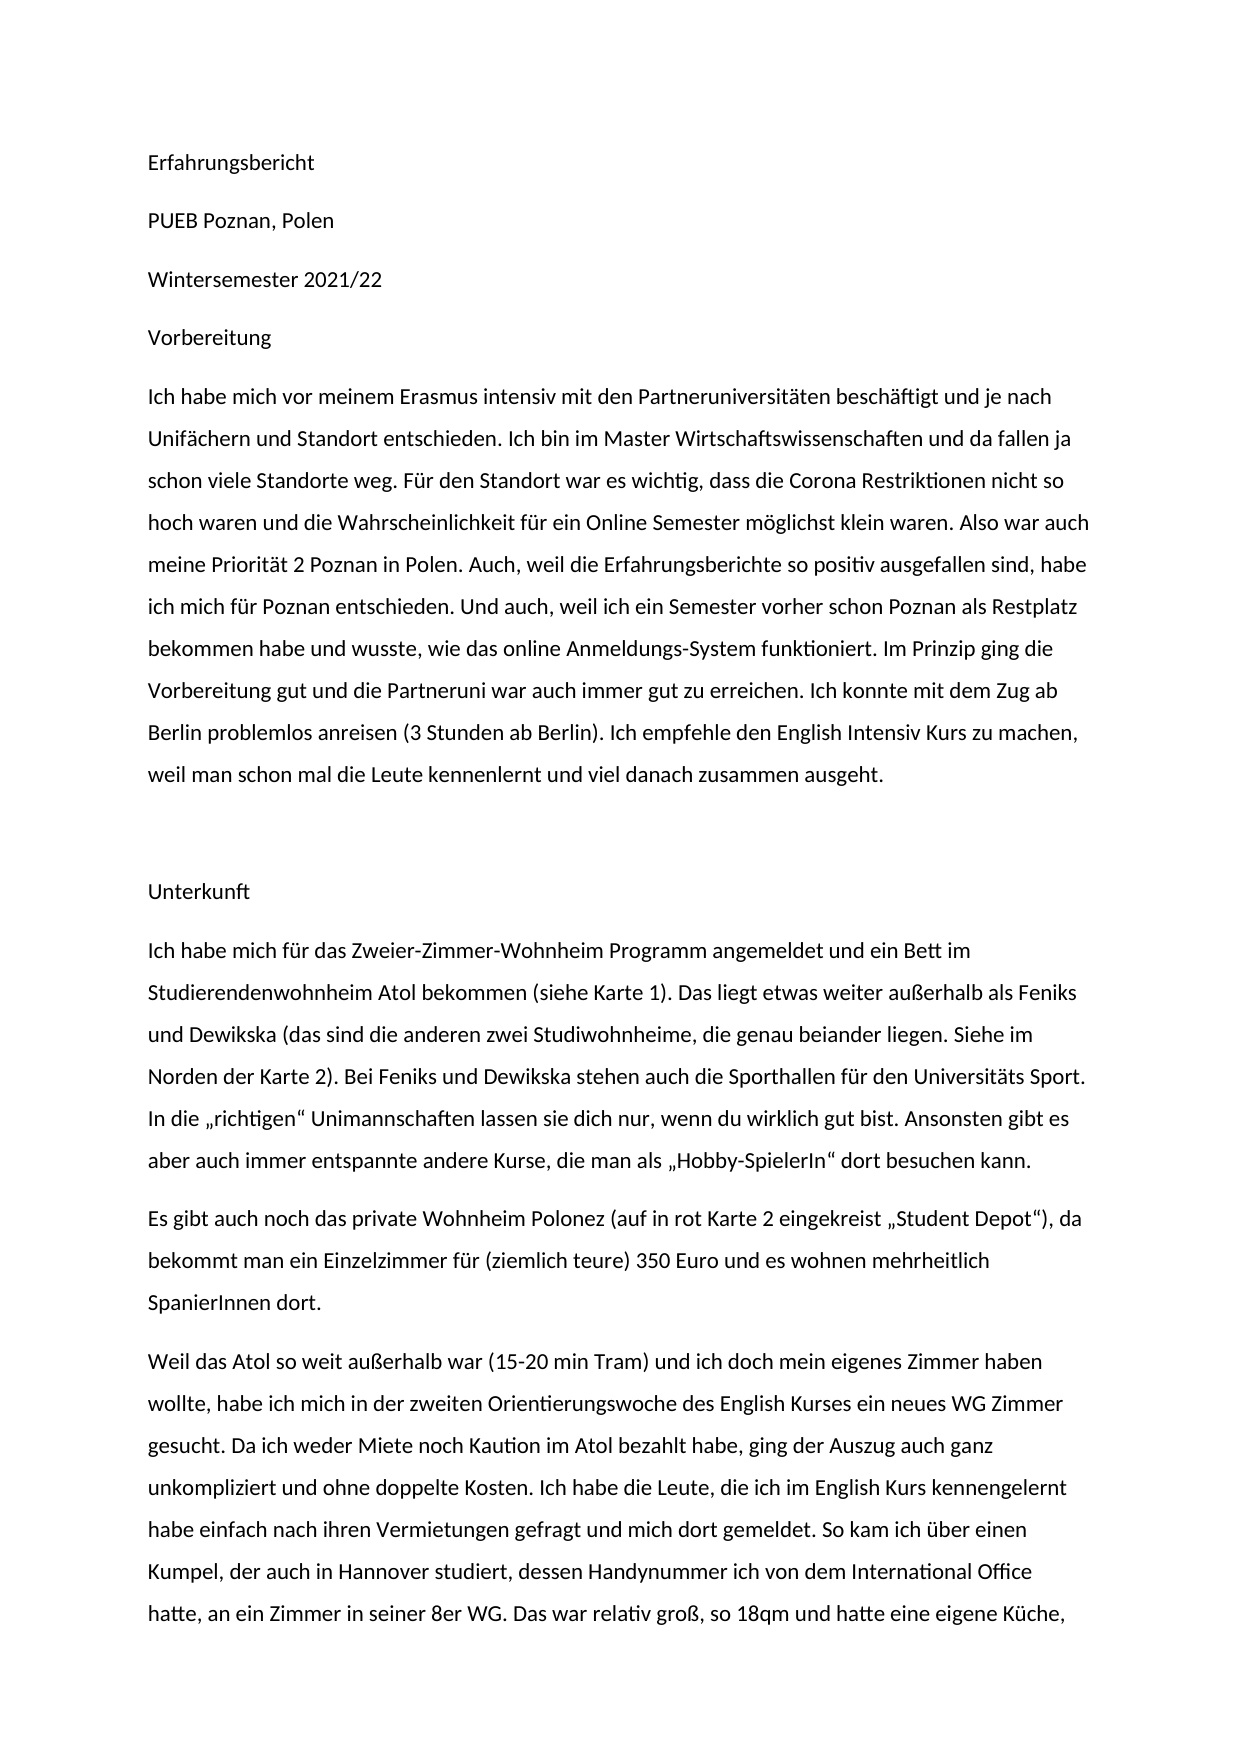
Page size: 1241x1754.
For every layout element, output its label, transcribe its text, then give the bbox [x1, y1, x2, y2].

text Unterkunft [148, 877, 1093, 905]
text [148, 1347, 1093, 1627]
text Es gibt auch noch das private Wohnheim Polonez (auf in rot Karte 2 eingekreist „Student Depot“), da bekommt man ein Einzelzimmer für (ziemlich teure) 350 Euro und es wohnen mehrheitlich SpanierInnen dort. [148, 1204, 1093, 1316]
text Ich habe mich vor meinem Erasmus intensiv mit den Partneruniversitäten beschäftigt und je nach Unifächern und Standort entschieden. Ich bin im Master Wirtschaftswissenschaften und da fallen ja schon viele Standorte weg. Für den Standort war es wichtig, dass die Corona Restriktionen nicht so hoch waren und die Wahrscheinlichkeit für ein Online Semester möglichst klein waren. Also war auch meine Priorität 2 Poznan in Polen. Auch, weil die Erfahrungsberichte so positiv ausgefallen sind, habe ich mich für Poznan entschieden. Und auch, weil ich ein Semester vorher schon Poznan als Restplatz bekommen habe und wusste, wie das online Anmeldungs-System funktioniert. Im Prinzip ging die Vorbereitung gut und die Partneruni war auch immer gut zu erreichen. Ich konnte mit dem Zug ab Berlin problemlos anreisen (3 Stunden ab Berlin). Ich empfehle den English Intensiv Kurs zu machen, weil man schon mal die Leute kennenlernt und viel danach zusammen ausgeht. [148, 382, 1093, 788]
text Erfahrungsbericht [148, 148, 1093, 176]
text Vorbereitung [148, 323, 1093, 352]
text Wintersemester 2021/22 [148, 265, 1093, 293]
text PUEB Poznan, Polen [148, 206, 1093, 234]
text Ich habe mich für das Zweier-Zimmer-Wohnheim Programm angemeldet und ein Bett im Studierendenwohnheim Atol bekommen (siehe Karte 1). Das liegt etwas weiter außerhalb als Feniks und Dewikska (das sind die anderen zwei Studiwohnheime, die genau beiander liegen. Siehe im Norden der Karte 2). Bei Feniks und Dewikska stehen auch die Sporthallen für den Universitäts Sport. In die „richtigen“ Unimannschaften lassen sie dich nur, wenn du wirklich gut bist. Ansonsten gibt es aber auch immer entspannte andere Kurse, die man als „Hobby-SpielerIn“ dort besuchen kann. [148, 936, 1093, 1174]
